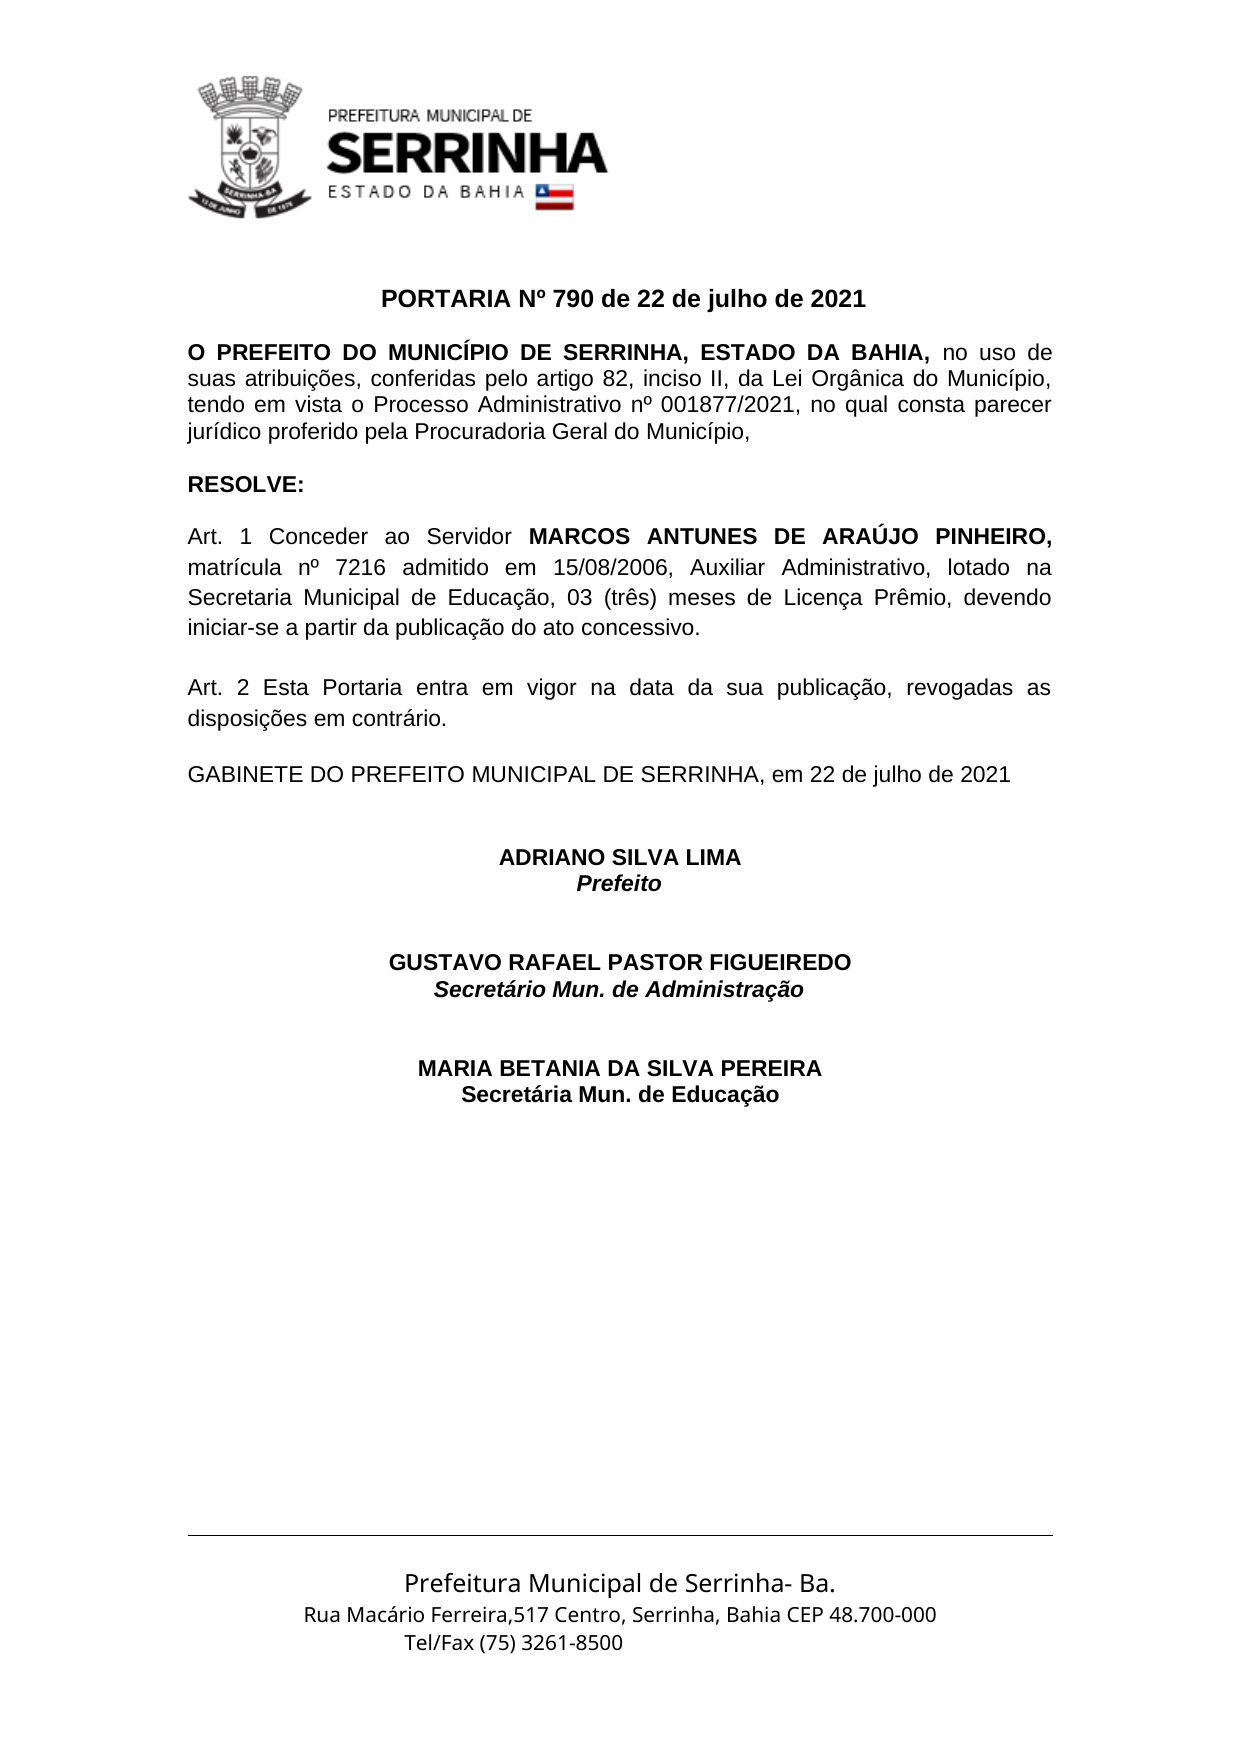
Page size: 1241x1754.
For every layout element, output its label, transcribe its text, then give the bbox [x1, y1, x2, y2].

text O PREFEITO DO MUNICÍPIO DE SERRINHA, ESTADO DA BAHIA, no uso de suas atribuições, conferidas pelo artigo 82, inciso II, da Lei Orgânica do Município, tendo em vista o Processo Administrativo nº 001877/2021, no qual consta parecer jurídico proferido pela Procuradoria Geral do Município, [187, 339, 1053, 444]
text Prefeito [187, 870, 1053, 897]
text ADRIANO SILVA LIMA [187, 844, 1053, 870]
text Art. 1 Conceder ao Servidor MARCOS ANTUNES DE ARAÚJO PINHEIRO, matrícula nº 7216 admitido em 15/08/2006, Auxiliar Administrativo, lotado na Secretaria Municipal de Educação, 03 (três) meses de Licença Prêmio, devendo iniciar-se a partir da publicação do ato concessivo. [187, 523, 1053, 640]
text Secretário Mun. de Administração [187, 976, 1053, 1002]
picture [187, 73, 609, 222]
text GUSTAVO RAFAEL PASTOR FIGUEIREDO [187, 949, 1053, 976]
text RESOLVE: [187, 471, 1053, 497]
text MARIA BETANIA DA SILVA PEREIRA [187, 1055, 1053, 1081]
text PORTARIA Nº 790 de 22 de julho de 2021 [187, 284, 1053, 312]
text Art. 2 Esta Portaria entra em vigor na data da sua publicação, revogadas as disposições em contrário. [187, 674, 1053, 731]
text GABINETE DO PREFEITO MUNICIPAL DE SERRINHA, em 22 de julho de 2021 [187, 761, 1053, 787]
text Secretária Mun. de Educação [187, 1081, 1053, 1107]
